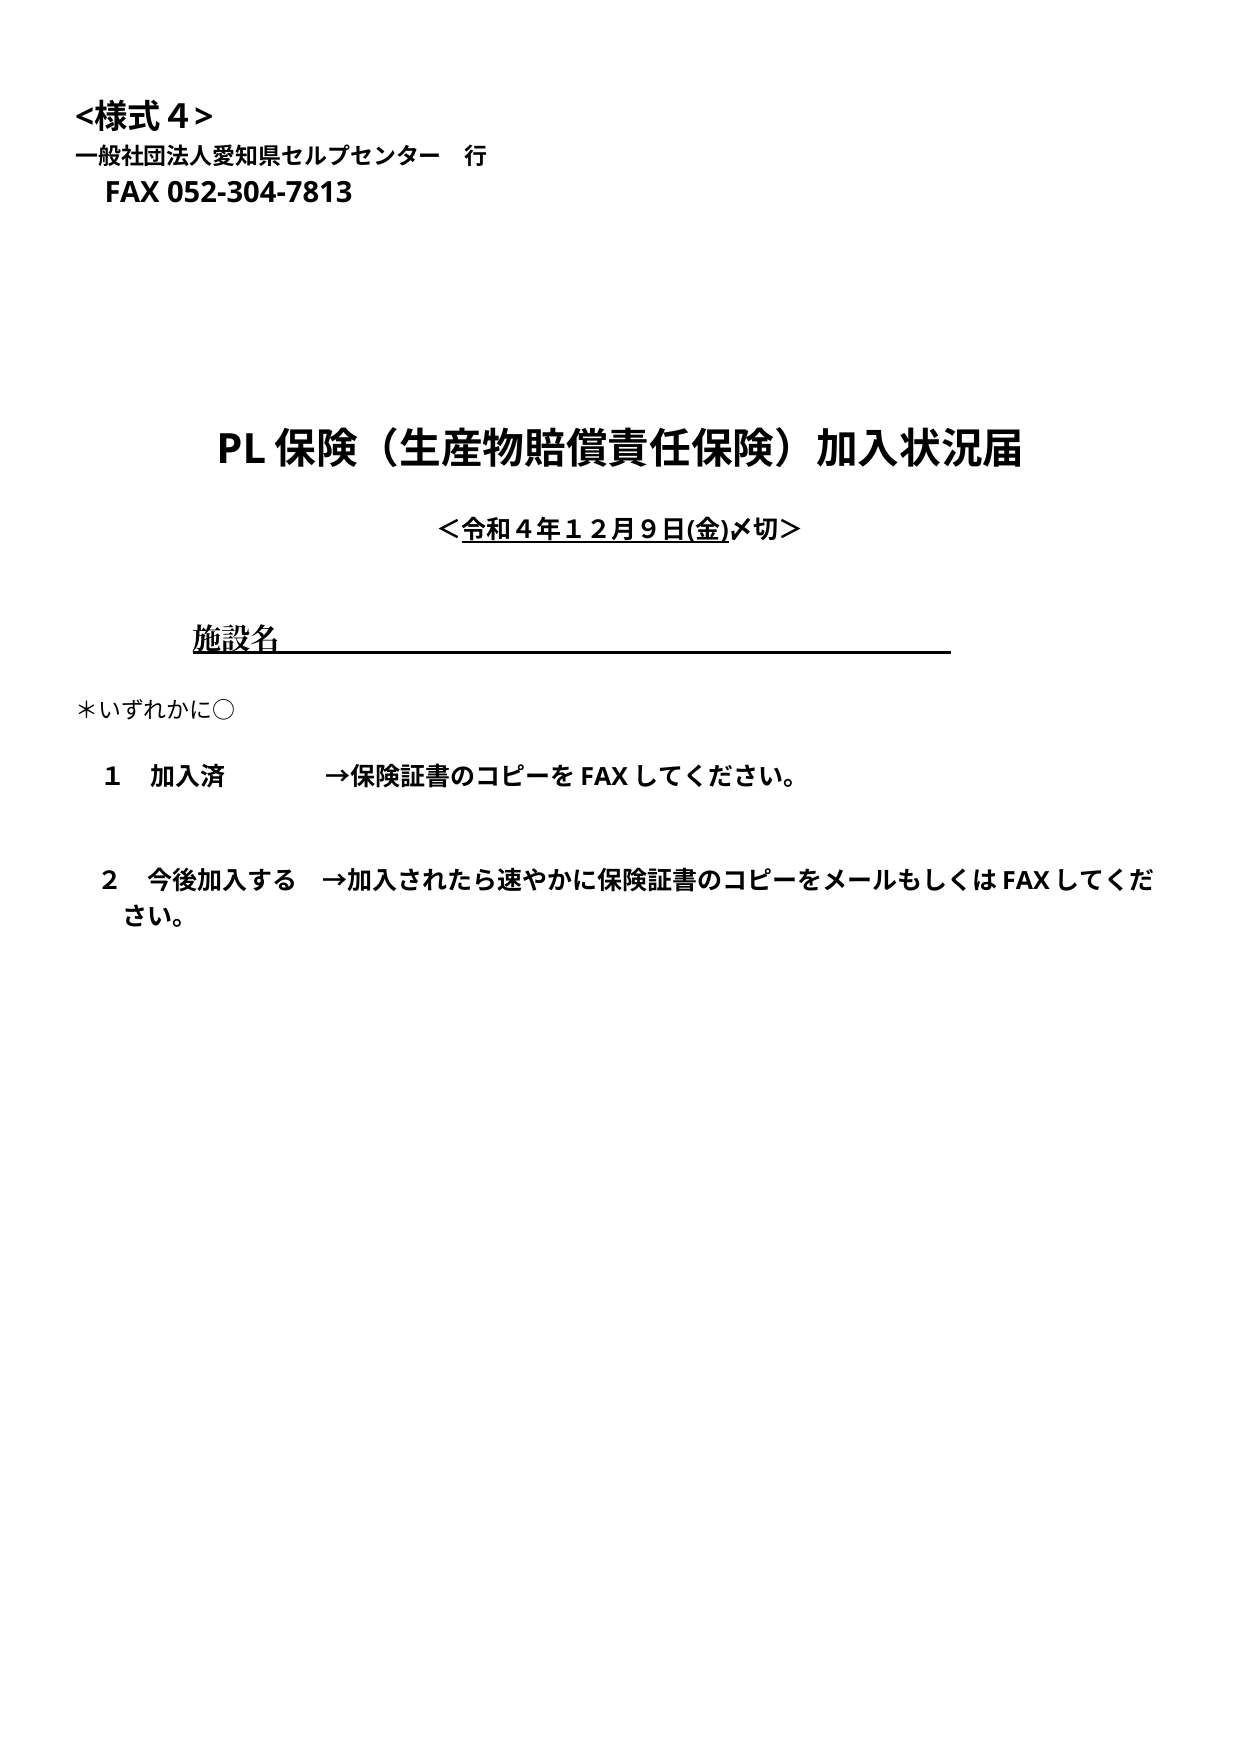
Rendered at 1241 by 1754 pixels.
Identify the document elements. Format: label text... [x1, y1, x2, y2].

text <様式４> [75, 89, 1165, 138]
text ＊いずれかに○ [75, 691, 1165, 725]
text 施設名 [192, 616, 1165, 657]
text FAX 052-304-7813 [75, 171, 1165, 211]
text ２ 今後加入する →加入されたら速やかに保険証書のコピーをメールもしくはFAXしてくだ さい。 [97, 860, 1165, 933]
text PL保険（生産物賠償責任保険）加入状況届 [75, 415, 1165, 476]
text 一般社団法人愛知県セルプセンター 行 [75, 138, 1165, 171]
text １ 加入済 →保険証書のコピーをFAXしてください。 [75, 756, 1165, 792]
text ＜令和４年１２月９日(金)〆切＞ [75, 510, 1165, 546]
